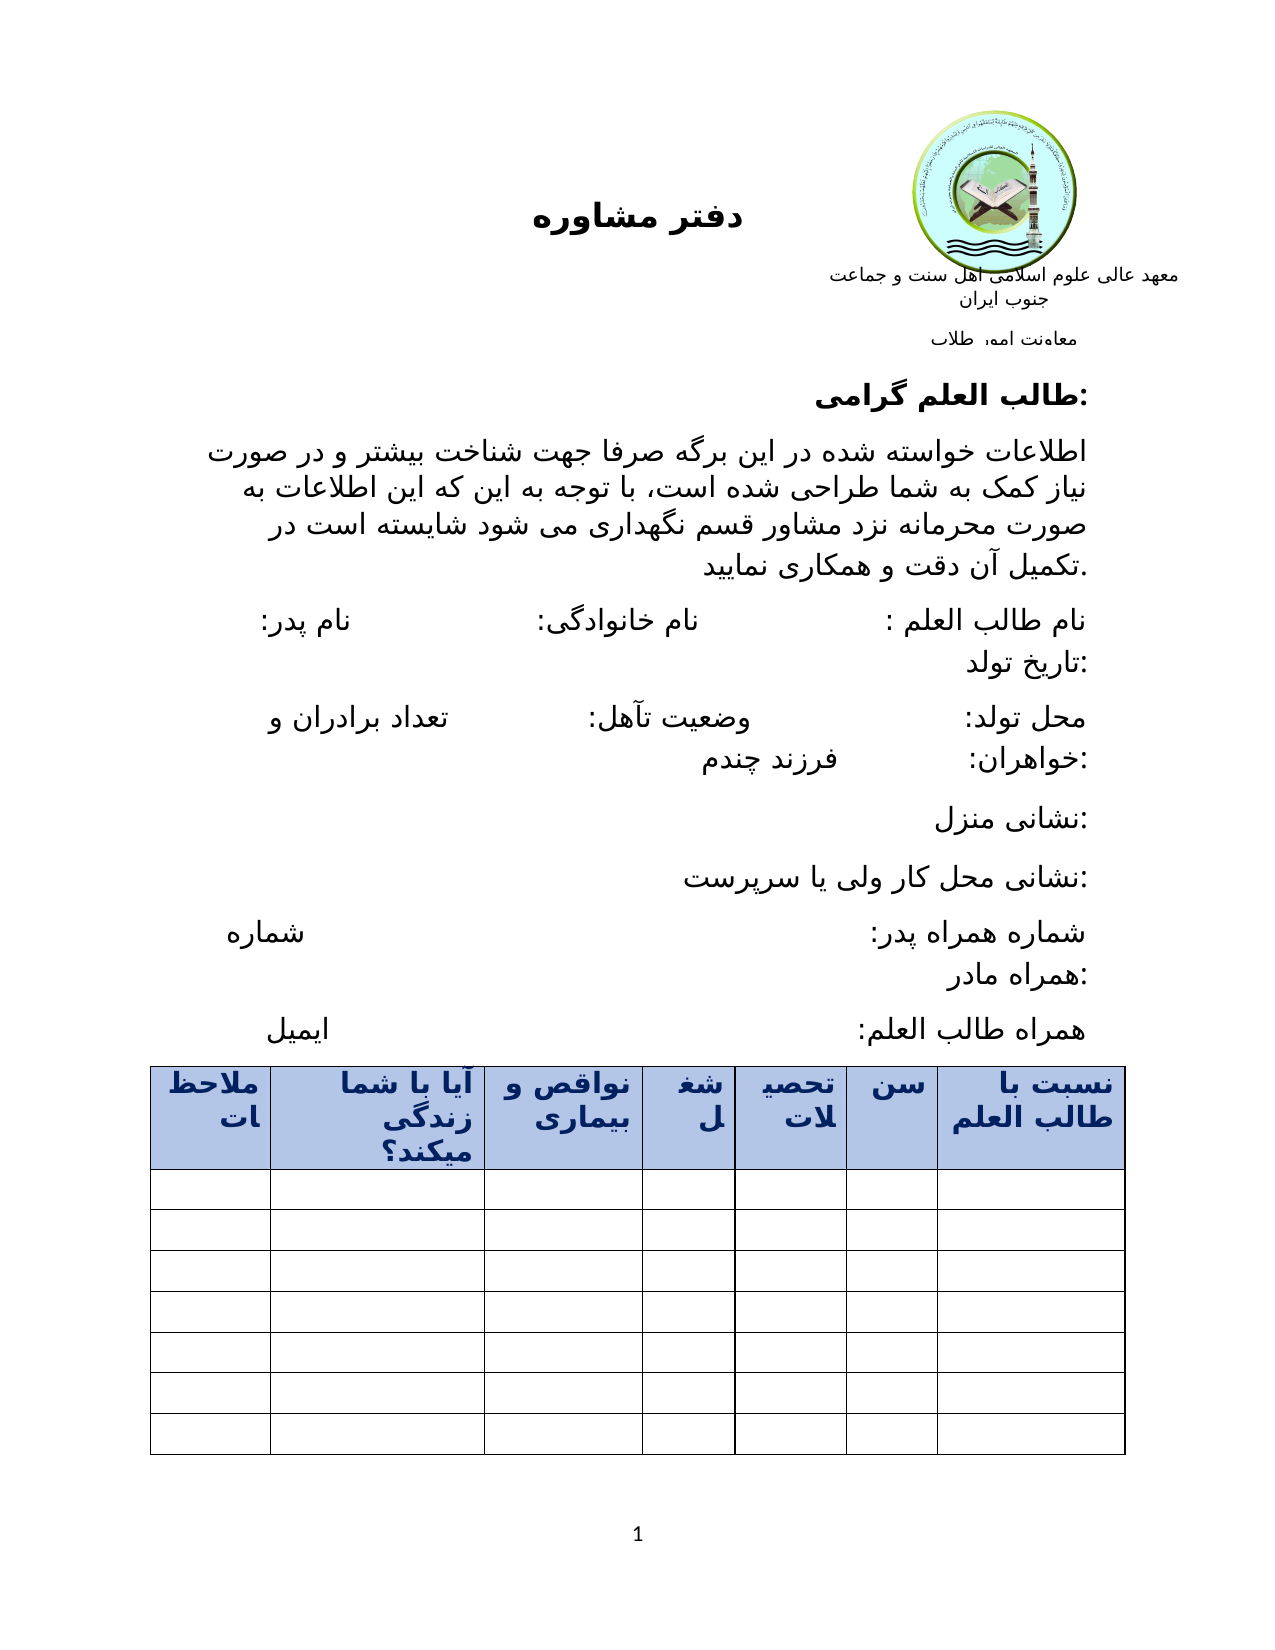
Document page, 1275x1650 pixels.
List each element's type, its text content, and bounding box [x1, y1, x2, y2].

table_cell [847, 1333, 937, 1372]
table_cell [271, 1373, 484, 1413]
table_cell [271, 1292, 484, 1332]
text دفتر مشاوره [187, 197, 894, 236]
table_cell [847, 1292, 937, 1332]
table_cell [485, 1414, 642, 1454]
table_cell [847, 1210, 937, 1250]
table_cell [271, 1333, 484, 1372]
table_cell [736, 1333, 846, 1372]
text نشانی محل کار ولی یا سرپرست: [187, 856, 1087, 896]
table_cell [271, 1210, 484, 1250]
picture [894, 83, 1096, 281]
table_cell [485, 1170, 642, 1209]
table_cell [151, 1251, 270, 1291]
table_cell [151, 1210, 270, 1250]
table_header نواقص و بیماری [485, 1067, 642, 1169]
table_cell [736, 1210, 846, 1250]
table_cell [151, 1414, 270, 1454]
table_cell [643, 1333, 734, 1372]
table_cell [938, 1333, 1124, 1372]
table_cell [643, 1292, 734, 1332]
table_cell [736, 1414, 846, 1454]
table_cell [643, 1210, 734, 1250]
table_header تحصیلات [736, 1067, 846, 1169]
table_cell [643, 1373, 734, 1413]
table_cell [643, 1170, 734, 1209]
table_cell [485, 1333, 642, 1372]
table_cell [847, 1373, 937, 1413]
table_header نسبت با طالب العلم [938, 1067, 1124, 1169]
text طالب العلم گرامی: [187, 374, 1087, 414]
table_header شغل [643, 1067, 734, 1169]
text شماره همراه پدر: شماره همراه مادر: [187, 916, 1087, 993]
table_cell [938, 1210, 1124, 1250]
table_cell [938, 1251, 1124, 1291]
table_cell [151, 1373, 270, 1413]
table_cell [151, 1170, 270, 1209]
table_cell [485, 1210, 642, 1250]
table_header سن [847, 1067, 937, 1169]
table_cell [151, 1292, 270, 1332]
table_cell [271, 1414, 484, 1454]
table_cell [271, 1251, 484, 1291]
table_cell [271, 1170, 484, 1209]
text اطلاعات خواسته شده در این برگه صرفا جهت شناخت بیشتر و در صورت نیاز کمک به شما طراحی شده است، با توجه به این که این اطلاعات به صورت محرمانه نزد مشاور قسم نگهداری می شود شایسته است در تکمیل آن دقت و همکاری نمایید. [187, 434, 1087, 584]
text نشانی منزل: [187, 797, 1087, 837]
table_cell [847, 1170, 937, 1209]
table_cell [938, 1414, 1124, 1454]
table_cell [938, 1373, 1124, 1413]
table_cell [485, 1373, 642, 1413]
table_cell [485, 1251, 642, 1291]
table_cell [736, 1373, 846, 1413]
table_cell [485, 1292, 642, 1332]
table_cell [938, 1170, 1124, 1209]
table_cell [847, 1251, 937, 1291]
table_cell [643, 1414, 734, 1454]
text همراه طالب العلم: ایمیل [187, 1012, 1087, 1046]
table_header آیا با شما زندگی میکند؟ [271, 1067, 484, 1169]
text محل تولد: وضعیت تآهل: تعداد برادران و خواهران: فرزند چندم: [187, 700, 1087, 777]
table_cell [151, 1333, 270, 1372]
table_cell [847, 1414, 937, 1454]
table_cell [643, 1251, 734, 1291]
table_cell [938, 1292, 1124, 1332]
table_cell [736, 1292, 846, 1332]
table_cell [736, 1251, 846, 1291]
table_header ملاحظات [151, 1067, 270, 1169]
text نام طالب العلم : نام خانوادگی: نام پدر: تاریخ تولد: [187, 604, 1087, 681]
table_cell [736, 1170, 846, 1209]
